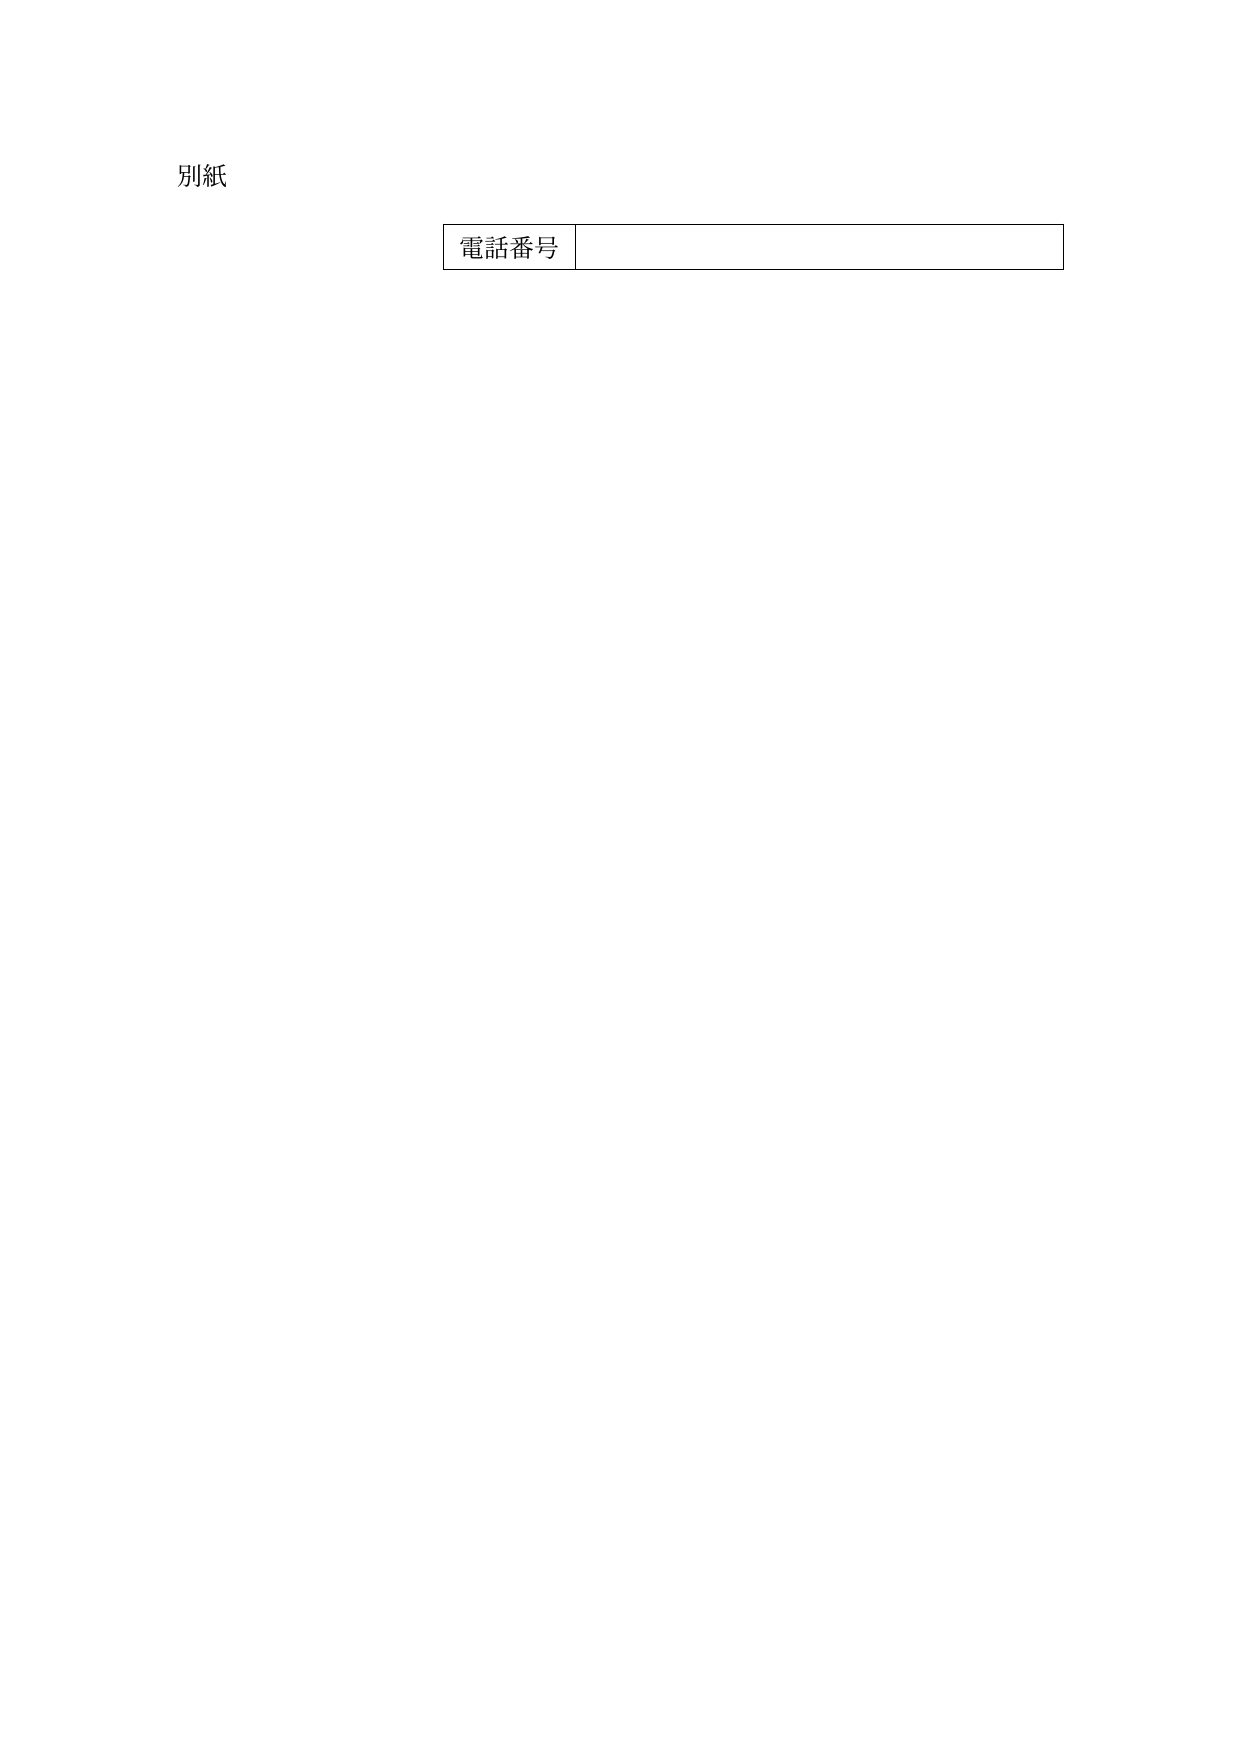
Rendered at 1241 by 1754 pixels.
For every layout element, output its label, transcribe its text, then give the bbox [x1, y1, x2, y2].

table_cell 電話番号 [444, 225, 575, 268]
table_cell [576, 225, 1063, 268]
